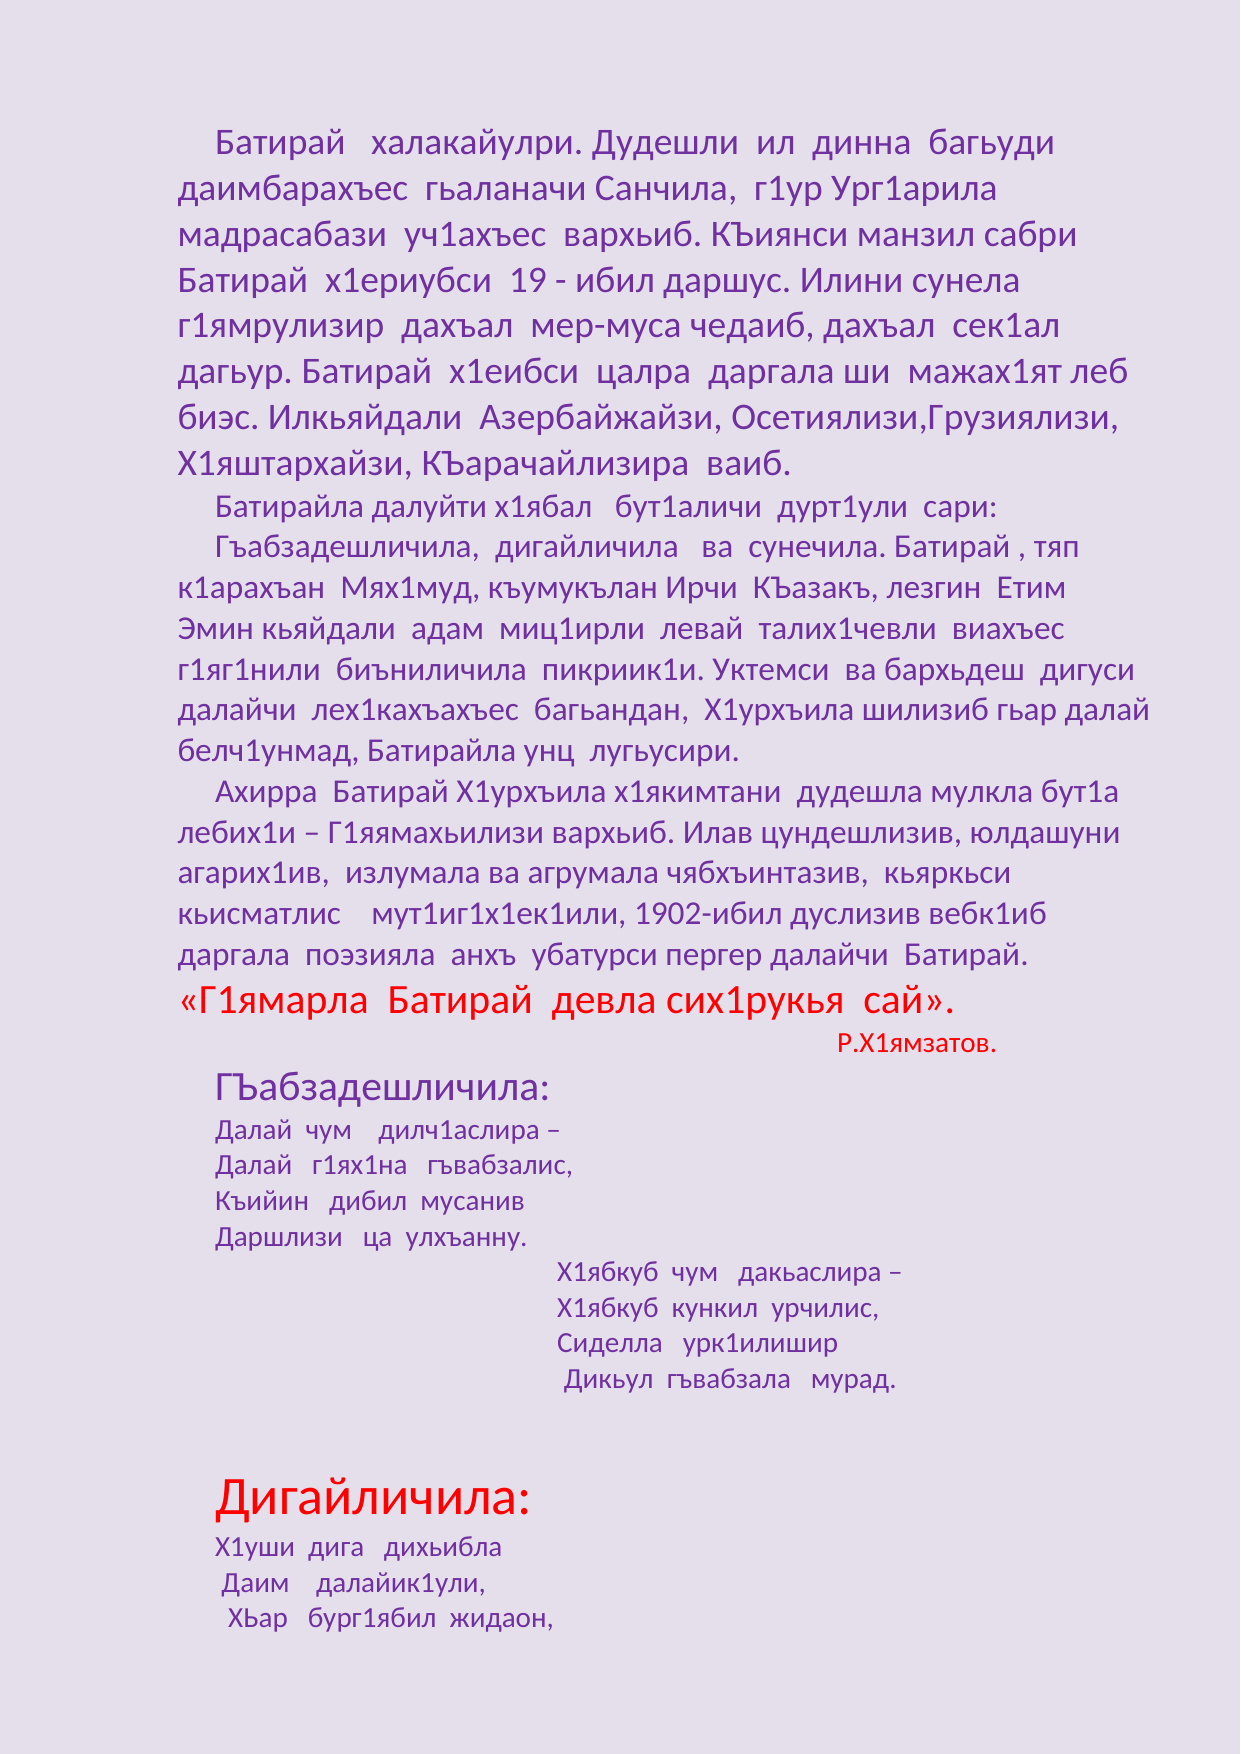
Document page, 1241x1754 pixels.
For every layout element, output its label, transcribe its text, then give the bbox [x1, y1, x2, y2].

text «Г1ямарла Батирай девла сих1рукья сай». [177, 973, 1152, 1024]
text Батирай халакайулри. Дудешли ил динна багьуди даимбарахъес гьаланачи Санчила, г1ур Ург1арила мадрасабази уч1ахъес вархьиб. КЪиянси манзил сабри Батирай х1ериубси 19 - ибил даршус. Илини сунела г1ямрулизир дахъал мер-муса чедаиб, дахъал сек1ал дагьур. Батирай х1еибси цалра даргала ши мажах1ят леб биэс. Илкьяйдали Азербайжайзи, Осетиялизи,Грузиялизи, Х1яштархайзи, КЪарачайлизира ваиб. [177, 118, 1152, 485]
text Къийин дибил мусанив [177, 1182, 1152, 1218]
text Сиделла урк1илишир [177, 1324, 1152, 1360]
text ХЬар бург1ябил жидаон, [177, 1599, 1152, 1635]
text ГЪабзадешличила: [177, 1060, 1152, 1111]
text Далай г1ях1на гъвабзалис, [177, 1146, 1152, 1182]
text Х1уши дига дихьибла [177, 1528, 1152, 1564]
text Даршлизи ца улхъанну. [177, 1218, 1152, 1253]
text Дигайличила: [177, 1462, 1152, 1528]
text Даим далайик1ули, [177, 1564, 1152, 1599]
text Х1ябкуб чум дакьаслира – [177, 1253, 1152, 1289]
text Р.Х1ямзатов. [177, 1024, 1152, 1060]
text Батирайла далуйти х1ябал бут1аличи дурт1ули сари: [177, 485, 1152, 526]
text Дикьул гъвабзала мурад. [177, 1360, 1152, 1396]
text Х1ябкуб кункил урчилис, [177, 1289, 1152, 1324]
text Гъабзадешличила, дигайличила ва сунечила. Батирай , тяп к1арахъан Мях1муд, къумукълан Ирчи КЪазакъ, лезгин Етим Эмин кьяйдали адам миц1ирли левай талих1чевли виахъес г1яг1нили биъниличила пикриик1и. Уктемси ва бархьдеш дигуси далайчи лех1кахъахъес багьандан, Х1урхъила шилизиб гьар далай белч1унмад, Батирайла унц лугьусири. [177, 526, 1152, 770]
text Далай чум дилч1аслира – [177, 1111, 1152, 1146]
text Ахирра Батирай Х1урхъила х1якимтани дудешла мулкла бут1а лебих1и – Г1яямахьилизи вархьиб. Илав цундешлизив, юлдашуни агарих1ив, излумала ва агрумала чябхъинтазив, кьяркьси кьисматлис мут1иг1х1ек1или, 1902-ибил дуслизив вебк1иб даргала поэзияла анхъ убатурси пергер далайчи Батирай. [177, 770, 1152, 973]
